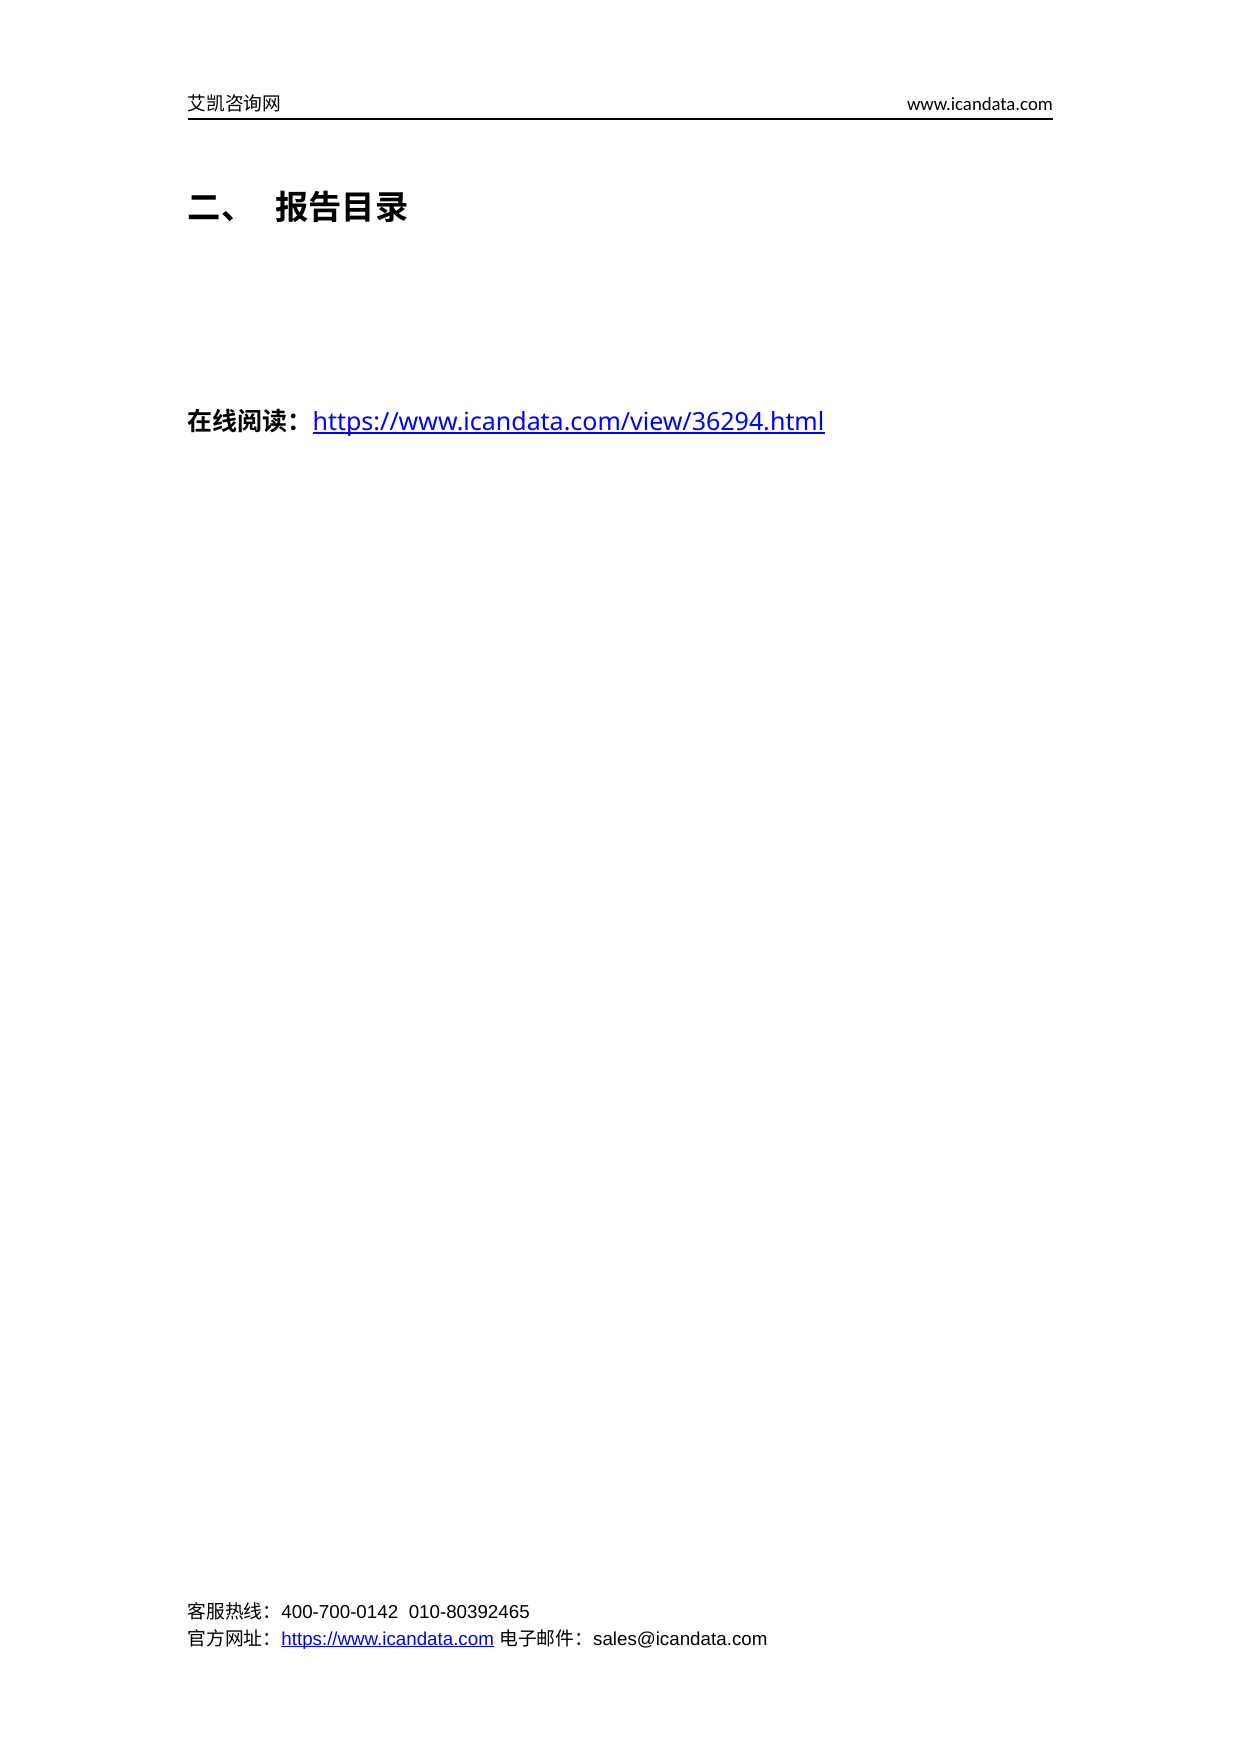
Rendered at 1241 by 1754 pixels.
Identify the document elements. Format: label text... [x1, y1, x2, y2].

text 在线阅读：https://www.icandata.com/view/36294.html [187, 387, 1053, 452]
subtitle 报告目录 [187, 172, 1053, 237]
